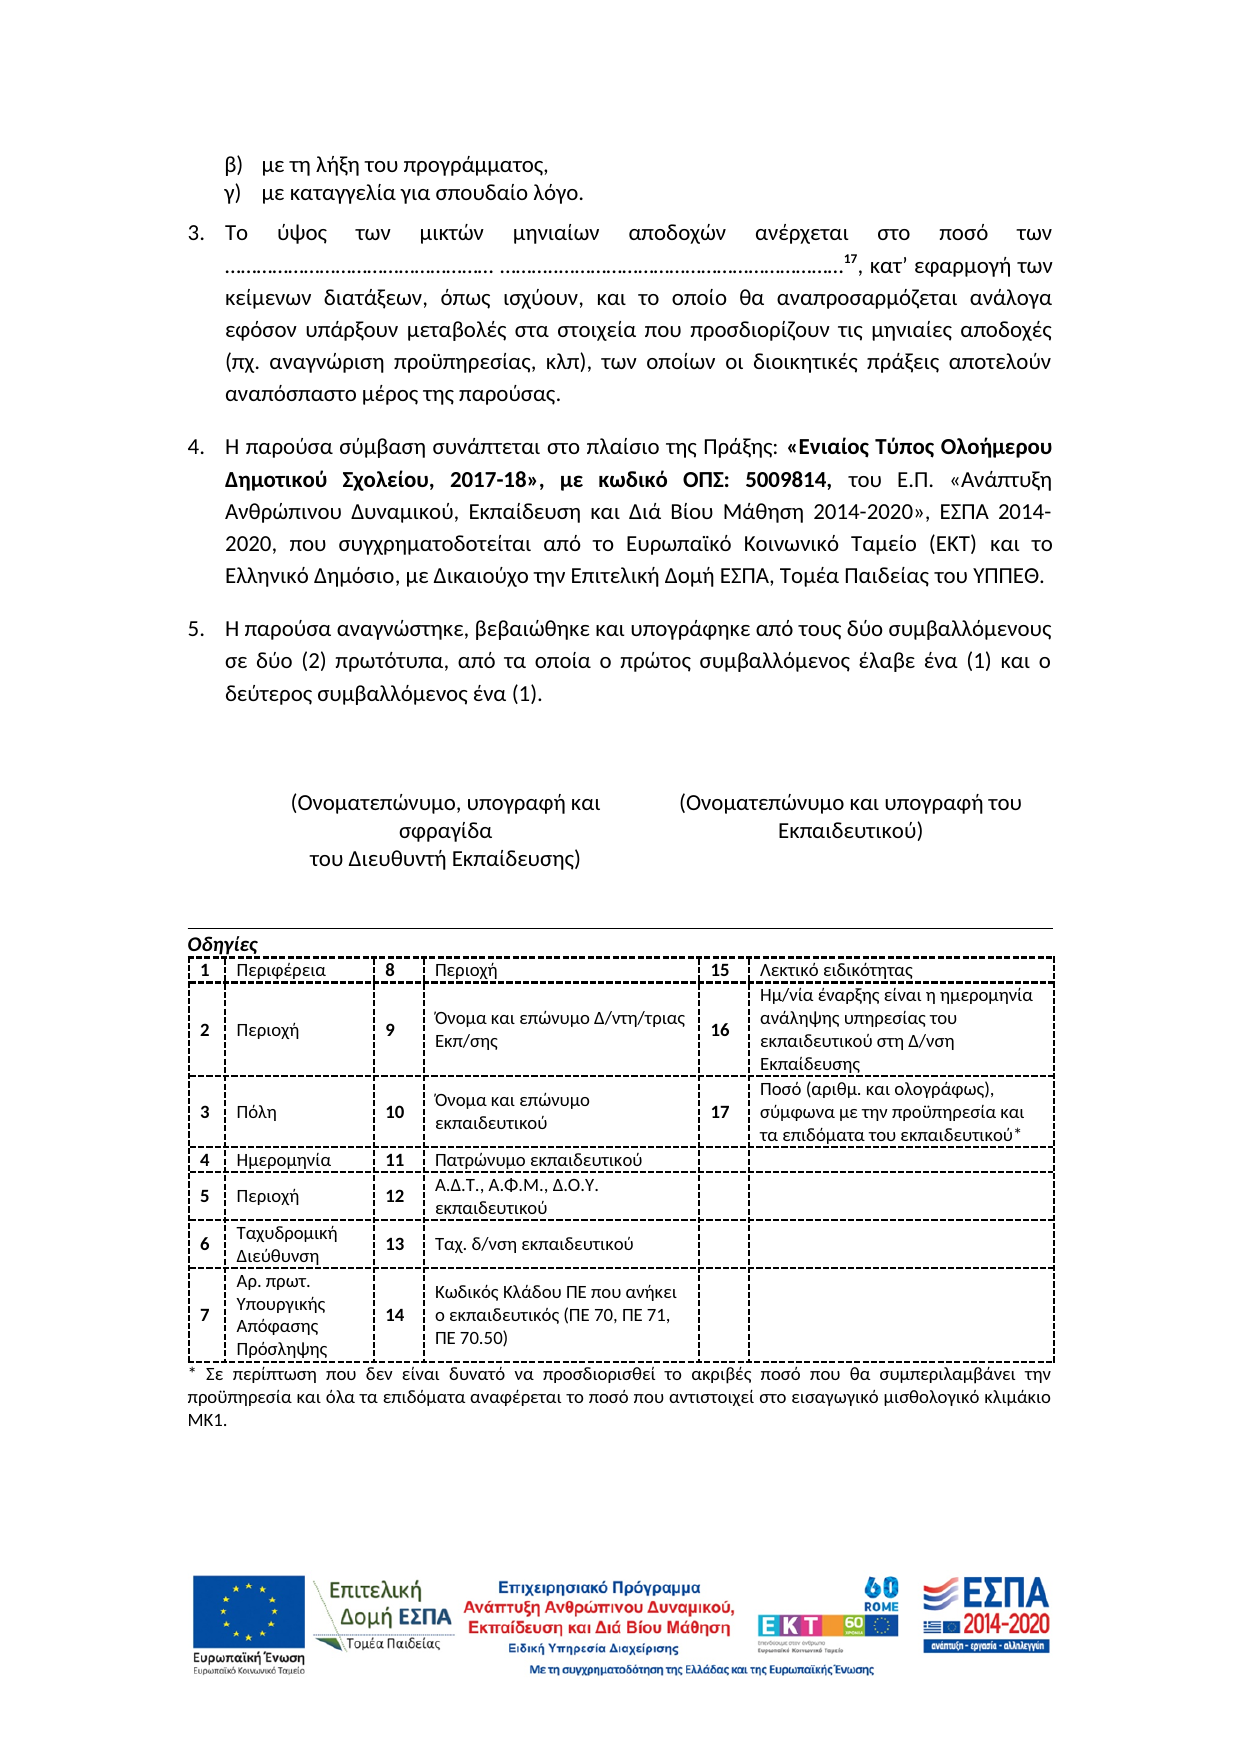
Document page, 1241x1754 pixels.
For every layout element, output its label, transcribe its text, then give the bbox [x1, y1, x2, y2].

table_cell 11 [374, 1146, 423, 1171]
list Το ύψος των μικτών μηνιαίων αποδοχών ανέρχεται στο ποσό των …………………………………………… ………..………………………………………………17, κατ’ εφαρμογή των κείμενων διατάξεων, όπως ισχύουν, και το οποίο θα αναπροσαρμόζεται ανάλογα εφόσον υπάρξουν μεταβολές στα στοιχεία που προσδιορίζουν τις μηνιαίες αποδοχές (πχ. αναγνώριση προϋπηρεσίας, κλπ), των οποίων οι διοικητικές πράξεις αποτελούν αναπόσπαστο μέρος της παρούσας. [187, 218, 1053, 407]
table_cell 4 [189, 1146, 225, 1171]
text Οδηγίες [187, 929, 1053, 956]
table_header (Ονοματεπώνυμο και υπογραφή του Εκπαιδευτικού) [649, 788, 1053, 872]
table_cell 3 [189, 1075, 225, 1146]
table_cell [749, 1146, 1054, 1171]
table_header 1 [189, 956, 225, 981]
table_cell Περιοχή [225, 1171, 374, 1219]
table_cell Κωδικός Κλάδου ΠΕ που ανήκει ο εκπαιδευτικός (ΠΕ 70, ΠΕ 71, ΠΕ 70.50) [424, 1267, 699, 1361]
table_cell Περιοχή [225, 981, 374, 1075]
table_cell 7 [189, 1267, 225, 1361]
list Η παρούσα αναγνώστηκε, βεβαιώθηκε και υπογράφηκε από τους δύο συμβαλλόμενους σε δύο (2) πρωτότυπα, από τα οποία ο πρώτος συμβαλλόμενος έλαβε ένα (1) και ο δεύτερος συμβαλλόμενος ένα (1). [187, 614, 1053, 707]
table_cell 12 [374, 1171, 423, 1219]
table_cell Όνομα και επώνυμο Δ/ντη/τριας Εκπ/σης [424, 981, 699, 1075]
table_cell 16 [699, 981, 749, 1075]
table_cell Ταχ. δ/νση εκπαιδευτικού [424, 1219, 699, 1267]
picture [187, 1570, 1053, 1681]
text * Σε περίπτωση που δεν είναι δυνατό να προσδιορισθεί το ακριβές ποσό που θα συμπεριλαμβάνει την προϋπηρεσία και όλα τα επιδόματα αναφέρεται το ποσό που αντιστοιχεί στο εισαγωγικό μισθολογικό κλιμάκιο ΜΚ1. [187, 1363, 1053, 1431]
table_cell Ποσό (αριθμ. και ολογράφως), σύμφωνα με την προϋπηρεσία και τα επιδόματα του εκπαιδευτικού* [749, 1075, 1054, 1146]
table_header Περιφέρεια [225, 956, 374, 981]
table_cell [749, 1267, 1054, 1361]
table_cell [699, 1171, 749, 1219]
table_cell [699, 1267, 749, 1361]
table_cell [749, 1171, 1054, 1219]
table_cell [699, 1146, 749, 1171]
table_cell Ημ/νία έναρξης είναι η ημερομηνία ανάληψης υπηρεσίας του εκπαιδευτικού στη Δ/νση Εκπαίδευσης [749, 981, 1054, 1075]
table_cell 5 [189, 1171, 225, 1219]
list Η παρούσα σύμβαση συνάπτεται στο πλαίσιο της Πράξης: «Ενιαίος Τύπος Ολοήμερου Δημοτικού Σχολείου, 2017-18», με κωδικό ΟΠΣ: 5009814, του Ε.Π. «Ανάπτυξη Ανθρώπινου Δυναμικού, Εκπαίδευση και Διά Βίου Μάθηση 2014-2020», ΕΣΠΑ 2014-2020, που συγχρηματοδοτείται από το Ευρωπαϊκό Κοινωνικό Ταμείο (ΕΚΤ) και το Ελληνικό Δημόσιο, με Δικαιούχο την Επιτελική Δομή ΕΣΠΑ, Τομέα Παιδείας του ΥΠΠΕΘ. [187, 432, 1053, 589]
table_cell 13 [374, 1219, 423, 1267]
table_cell 10 [374, 1075, 423, 1146]
table_cell Α.Δ.Τ., Α.Φ.Μ., Δ.Ο.Υ. εκπαιδευτικού [424, 1171, 699, 1219]
table_cell 6 [189, 1219, 225, 1267]
table_cell [699, 1219, 749, 1267]
table_header 8 [374, 956, 423, 981]
table_header Λεκτικό ειδικότητας [749, 956, 1054, 981]
text β) με τη λήξη του προγράμματος, [224, 150, 1053, 178]
table_cell Αρ. πρωτ. Υπουργικής Απόφασης Πρόσληψης [225, 1267, 374, 1361]
table_header Περιοχή [424, 956, 699, 981]
table_cell Όνομα και επώνυμο εκπαιδευτικού [424, 1075, 699, 1146]
table_cell Πόλη [225, 1075, 374, 1146]
table_cell 9 [374, 981, 423, 1075]
table_cell 2 [189, 981, 225, 1075]
table_cell Πατρώνυμο εκπαιδευτικού [424, 1146, 699, 1171]
table_cell Ταχυδρομική Διεύθυνση [225, 1219, 374, 1267]
table_header (Ονοματεπώνυμο, υπογραφή και σφραγίδα του Διευθυντή Εκπαίδευσης) [243, 788, 648, 872]
table_header 15 [699, 956, 749, 981]
table_cell Ημερομηνία [225, 1146, 374, 1171]
table_cell 17 [699, 1075, 749, 1146]
table_cell 14 [374, 1267, 423, 1361]
text γ) με καταγγελία για σπουδαίο λόγο. [224, 178, 1053, 206]
table_cell [749, 1219, 1054, 1267]
